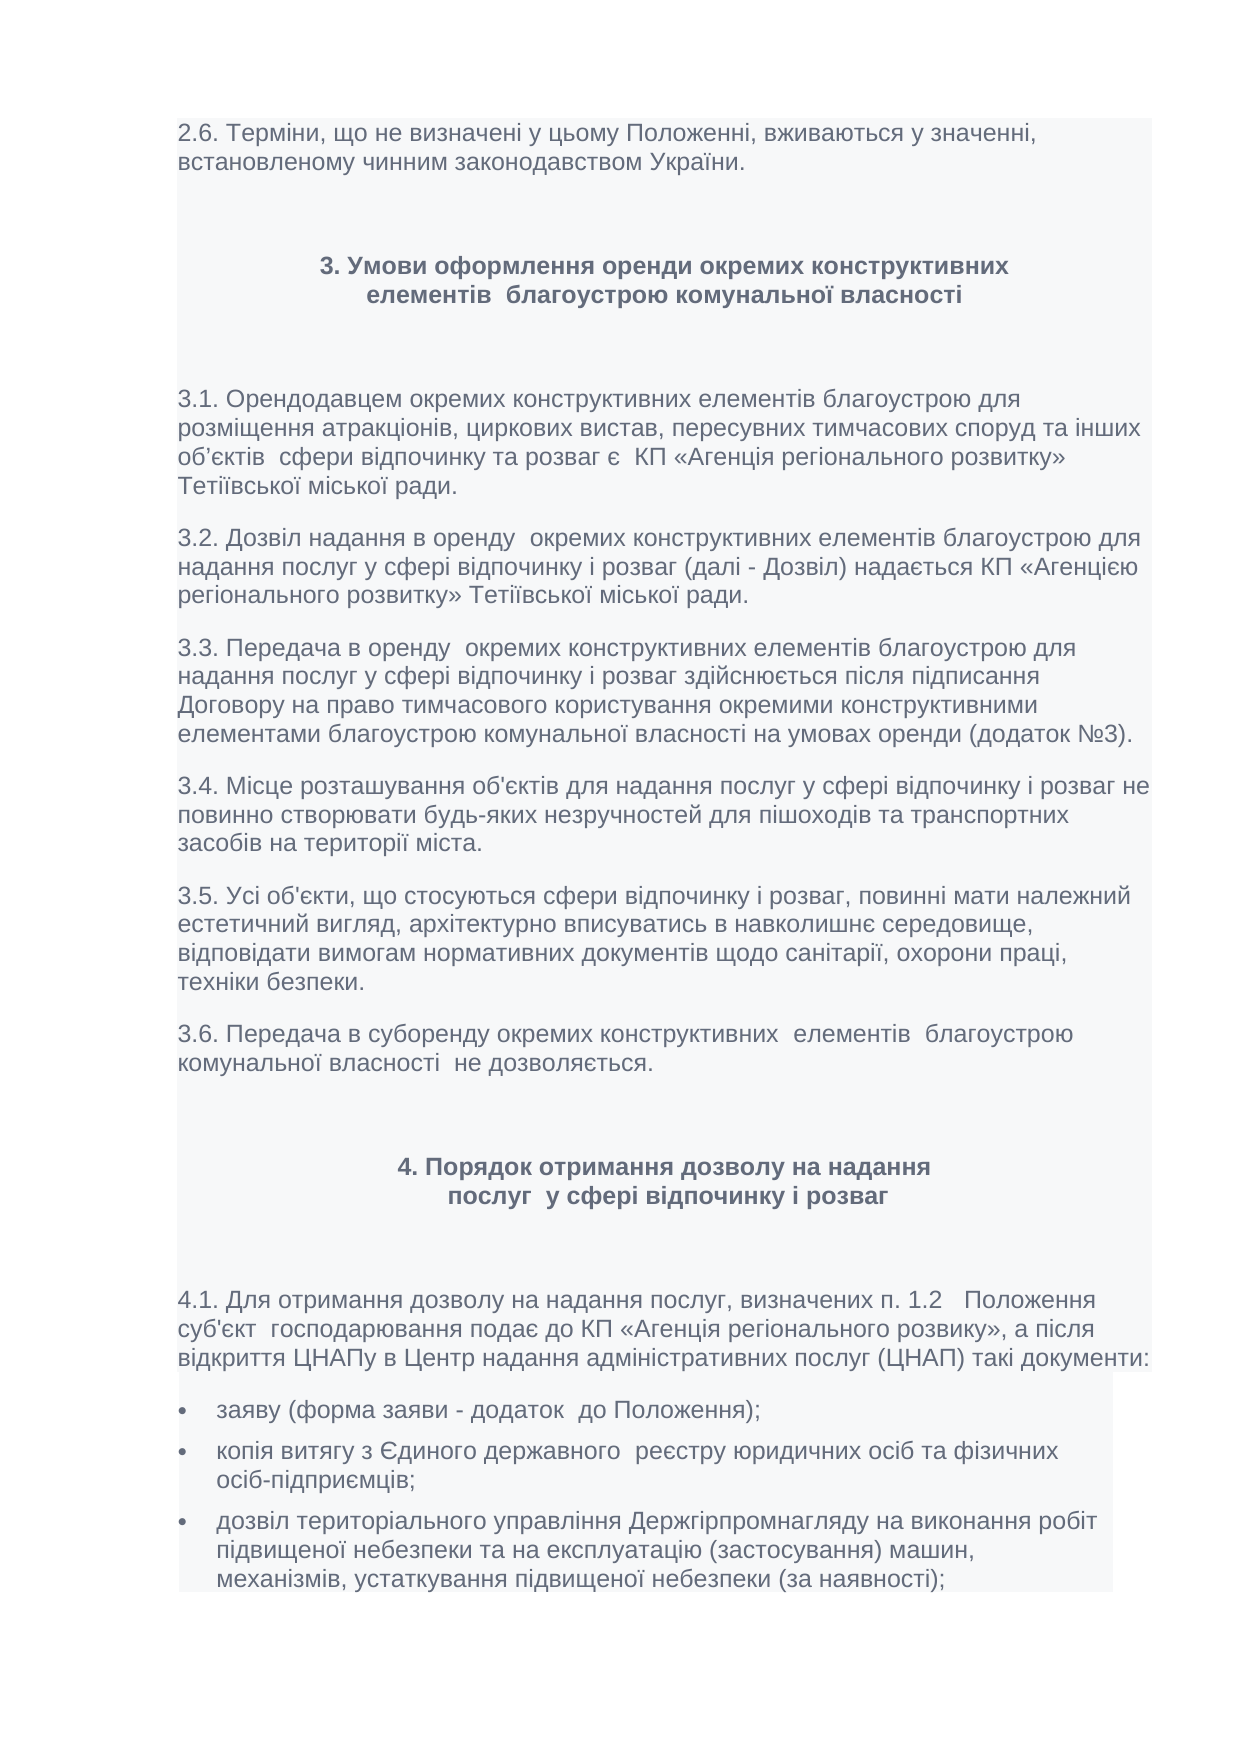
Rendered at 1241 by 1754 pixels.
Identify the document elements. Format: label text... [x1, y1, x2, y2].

text 3.6. Передача в суборенду окремих конструктивних елементів благоустрою комунальної власності не дозволяється. [177, 1019, 1152, 1077]
text 4.1. Для отримання дозволу на надання послуг, визначених п. 1.2 Положення суб'єкт господарювання подає до КП «Агенція регіонального розвику», а після відкриття ЦНАПу в Центр надання адміністративних послуг (ЦНАП) такі документи: [177, 1285, 1152, 1372]
list копія витягу з Єдиного державного реєстру юридичних осіб та фізичних осіб-підприємців; [179, 1436, 1113, 1494]
text 2.6. Терміни, що не визначені у цьому Положенні, вживаються у значенні, встановленому чинним законодавством України. [177, 118, 1152, 176]
text 3.1. Орендодавцем окремих конструктивних елементів благоустрою для розміщення атракціонів, циркових вистав, пересувних тимчасових споруд та інших об’єктів сфери відпочинку та розваг є КП «Агенція регіонального розвитку» Тетіївської міської ради. [177, 384, 1152, 499]
text 3.3. Передача в оренду окремих конструктивних елементів благоустрою для надання послуг у сфері відпочинку і розваг здійснюється після підписання Договору на право тимчасового користування окремими конструктивними елементами благоустрою комунальної власності на умовах оренди (додаток №3). [177, 632, 1152, 747]
list дозвіл територіального управління Держгірпромнагляду на виконання робіт підвищеної небезпеки та на експлуатацію (застосування) машин, механізмів, устаткування підвищеної небезпеки (за наявності); [179, 1506, 1113, 1592]
text 3.2. Дозвіл надання в оренду окремих конструктивних елементів благоустрою для надання послуг у сфері відпочинку і розваг (далі - Дозвіл) надається КП «Агенцією регіонального розвитку» Тетіївської міської ради. [177, 523, 1152, 609]
text елементів благоустрою комунальної власності [177, 280, 1152, 309]
text послуг у сфері відпочинку і розваг [177, 1181, 1152, 1210]
text 3.4. Місце розташування об'єктів для надання послуг у сфері відпочинку і розваг не повинно створювати будь-яких незручностей для пішоходів та транспортних засобів на території міста. [177, 771, 1152, 857]
text 3. Умови оформлення оренди окремих конструктивних [177, 251, 1152, 280]
text 4. Порядок отримання дозволу на надання [177, 1152, 1152, 1181]
list заяву (форма заяви - додаток до Положення); [179, 1395, 1113, 1424]
text 3.5. Усі об'єкти, що стосуються сфери відпочинку і розваг, повинні мати належний естетичний вигляд, архітектурно вписуватись в навколишнє середовище, відповідати вимогам нормативних документів щодо санітарії, охорони праці, техніки безпеки. [177, 881, 1152, 996]
